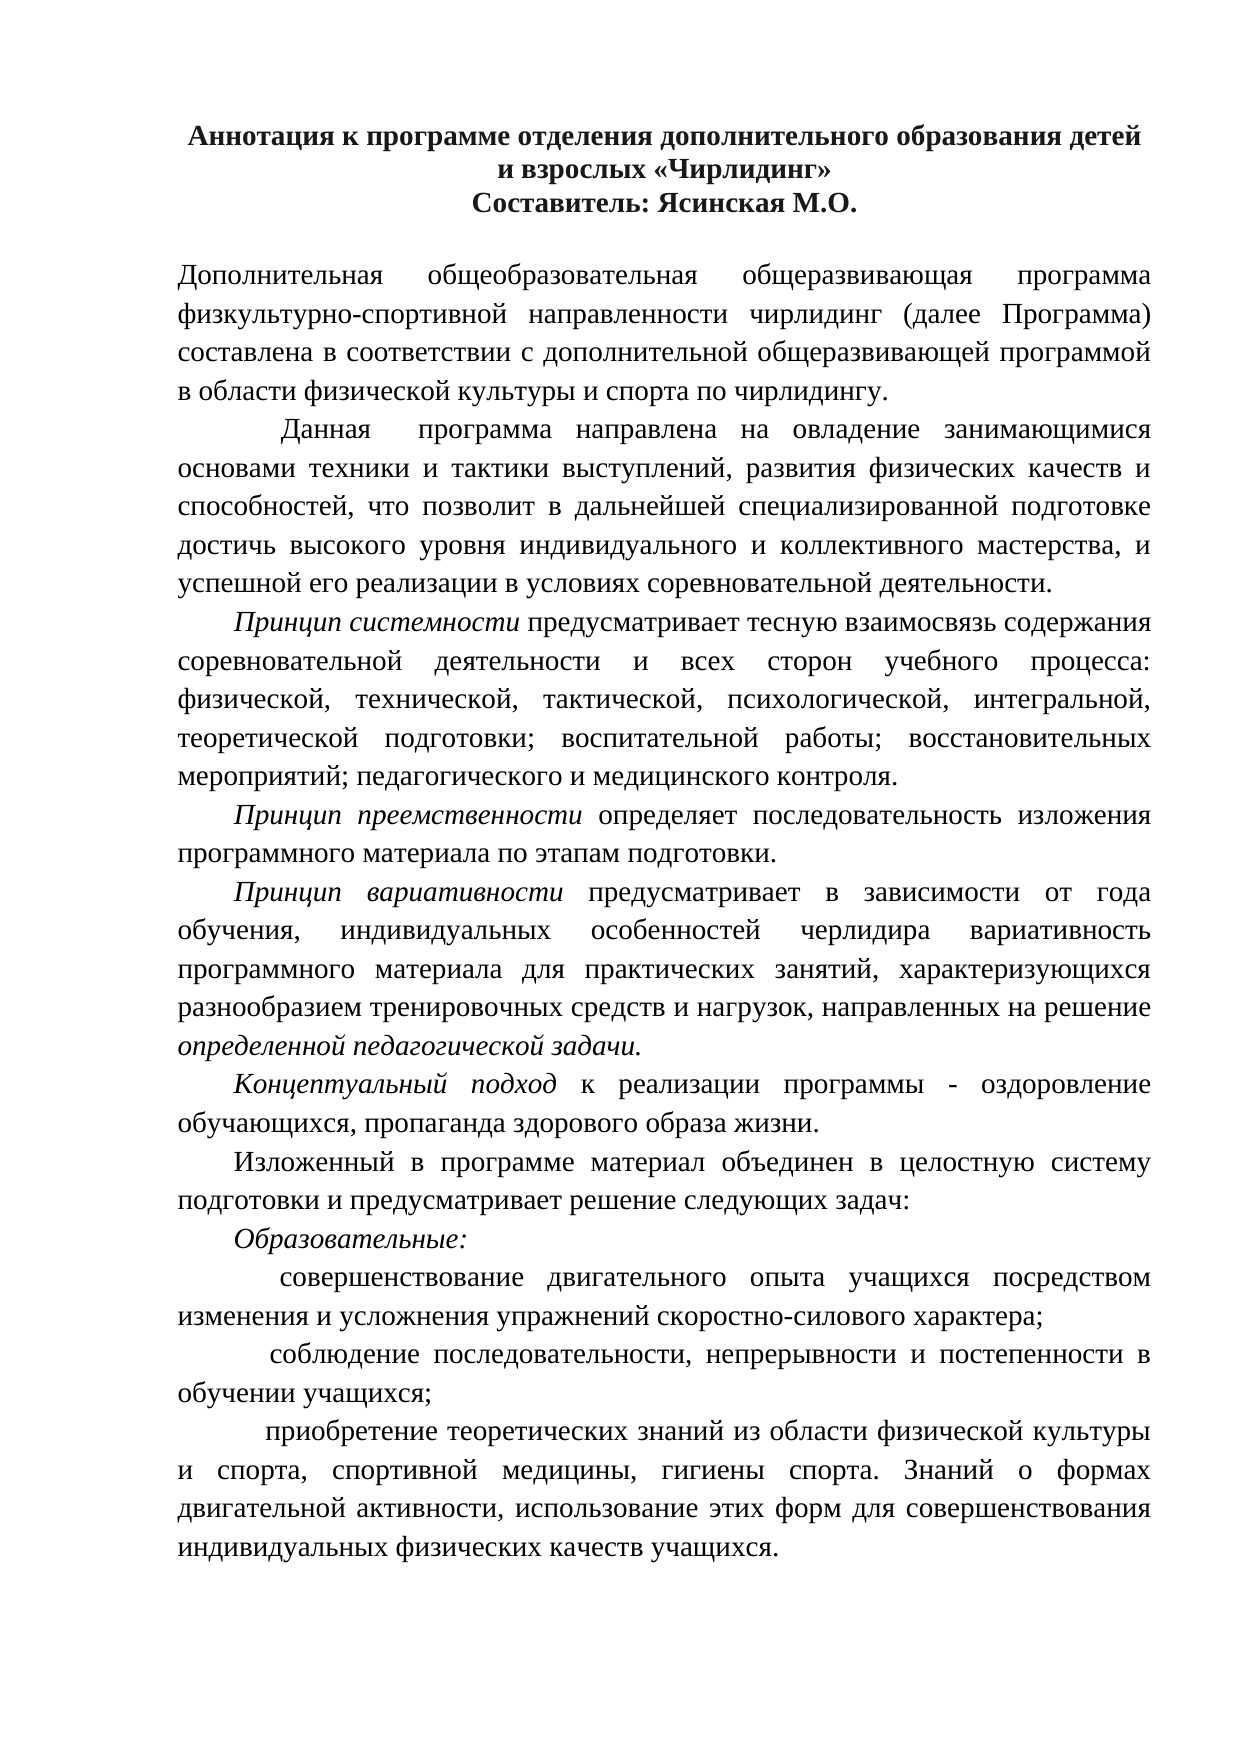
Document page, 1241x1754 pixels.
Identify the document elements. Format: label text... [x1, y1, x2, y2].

text Изложенный в программе материал объединен в целостную систему подготовки и предусматривает решение следующих задач: [177, 1144, 1152, 1216]
text  приобретение теоретических знаний из области физической культуры и спорта, спортивной медицины, гигиены спорта. Знаний о формах двигательной активности, использование этих форм для совершенствования индивидуальных физических качеств учащихся. [177, 1413, 1152, 1563]
text  соблюдение последовательности, непрерывности и постепенности в обучении учащихся; [177, 1336, 1152, 1408]
text Данная программа направлена на овладение занимающимися основами техники и тактики выступлений, развития физических качеств и способностей, что позволит в дальнейшей специализированной подготовке достичь высокого уровня индивидуального и коллективного мастерства, и успешной его реализации в условиях соревновательной деятельности. [177, 411, 1152, 599]
text Образовательные: [177, 1221, 1152, 1254]
text Составитель: Ясинская М.О. [177, 185, 1152, 219]
text Аннотация к программе отделения дополнительного образования детей и взрослых «Чирлидинг» [177, 118, 1152, 185]
text Концептуальный подход к реализации программы - оздоровление обучающихся, пропаганда здорового образа жизни. [177, 1067, 1152, 1139]
text Дополнительная общеобразовательная общеразвивающая программа физкультурно-спортивной направленности чирлидинг (далее Программа) составлена в соответствии с дополнительной общеразвивающей программой в области физической культуры и спорта по чирлидингу. [177, 257, 1152, 406]
text  совершенствование двигательного опыта учащихся посредством изменения и усложнения упражнений скоростно-силового характера; [177, 1259, 1152, 1331]
text Принцип системности предусматривает тесную взаимосвязь содержания соревновательной деятельности и всех сторон учебного процесса: физической, технической, тактической, психологической, интегральной, теоретической подготовки; воспитательной работы; восстановительных мероприятий; педагогического и медицинского контроля. [177, 604, 1152, 792]
text Принцип вариативности предусматривает в зависимости от года обучения, индивидуальных особенностей черлидира вариативность программного материала для практических занятий, характеризующихся разнообразием тренировочных средств и нагрузок, направленных на решение определенной педагогической задачи. [177, 874, 1152, 1062]
text Принцип преемственности определяет последовательность изложения программного материала по этапам подготовки. [177, 797, 1152, 869]
